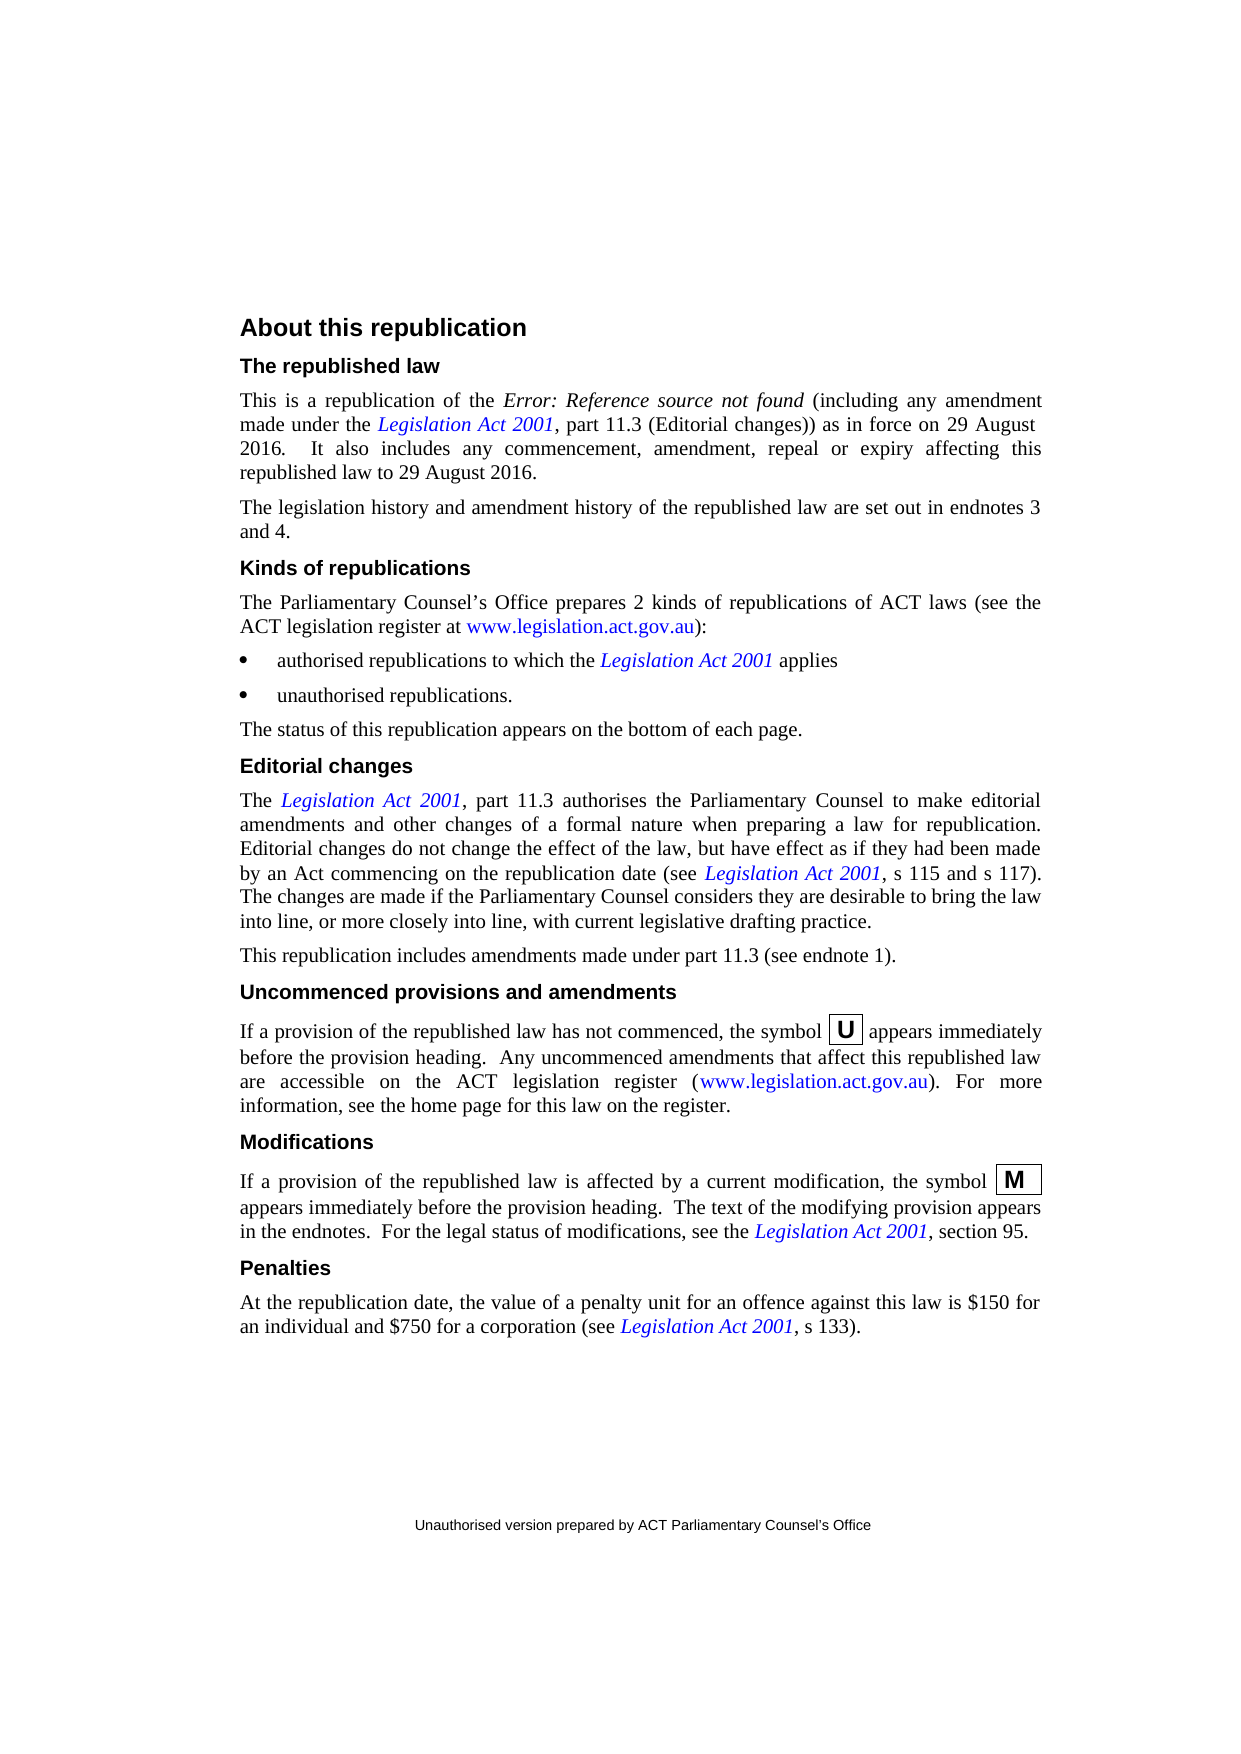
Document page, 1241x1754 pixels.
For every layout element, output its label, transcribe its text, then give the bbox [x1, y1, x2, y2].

text Kinds of republications [239, 555, 1042, 579]
text The status of this republication appears on the bottom of each page. [239, 717, 1042, 741]
text Editorial changes [239, 754, 1042, 778]
text The republished law [239, 354, 1042, 378]
subtitle About this republication [239, 312, 1042, 341]
text This is a republication of the Wills Act 1968 (including any amendment made under the Legislation Act 2001, part 11.3 (Editorial changes)) as in force on 29 August 2016. It also includes any commencement, amendment, repeal or expiry affecting this republished law to 29 August 2016. [239, 388, 1042, 484]
text Uncommenced provisions and amendments [239, 979, 1042, 1003]
text Modifications [239, 1129, 1042, 1153]
text At the republication date, the value of a penalty unit for an offence against this law is $150 for an individual and $750 for a corporation (see Legislation Act 2001, s 133). [239, 1290, 1042, 1338]
text This republication includes amendments made under part 11.3 (see endnote 1). [239, 943, 1042, 967]
list authorised republications to which the Legislation Act 2001 applies [239, 648, 1042, 672]
text If a provision of the republished law is affected by a current modification, the symbol M appears immediately before the provision heading. The text of the modifying provision appears in the endnotes. For the legal status of modifications, see the Legislation Act 2001, section 95. [239, 1164, 1042, 1243]
list unauthorised republications. [239, 683, 1042, 707]
text Penalties [239, 1255, 1042, 1279]
text If a provision of the republished law has not commenced, the symbol U appears immediately before the provision heading. Any uncommenced amendments that affect this republished law are accessible on the ACT legislation register (www.legislation.act.gov.au). For more information, see the home page for this law on the register. [239, 1014, 1042, 1117]
text The Parliamentary Counsel’s Office prepares 2 kinds of republications of ACT laws (see the ACT legislation register at www.legislation.act.gov.au): [239, 590, 1042, 638]
text The Legislation Act 2001, part 11.3 authorises the Parliamentary Counsel to make editorial amendments and other changes of a formal nature when preparing a law for republication. Editorial changes do not change the effect of the law, but have effect as if they had been made by an Act commencing on the republication date (see Legislation Act 2001, s 115 and s 117). The changes are made if the Parliamentary Counsel considers they are desirable to bring the law into line, or more closely into line, with current legislative drafting practice. [239, 788, 1042, 933]
text The legislation history and amendment history of the republished law are set out in endnotes 3 and 4. [239, 495, 1042, 543]
